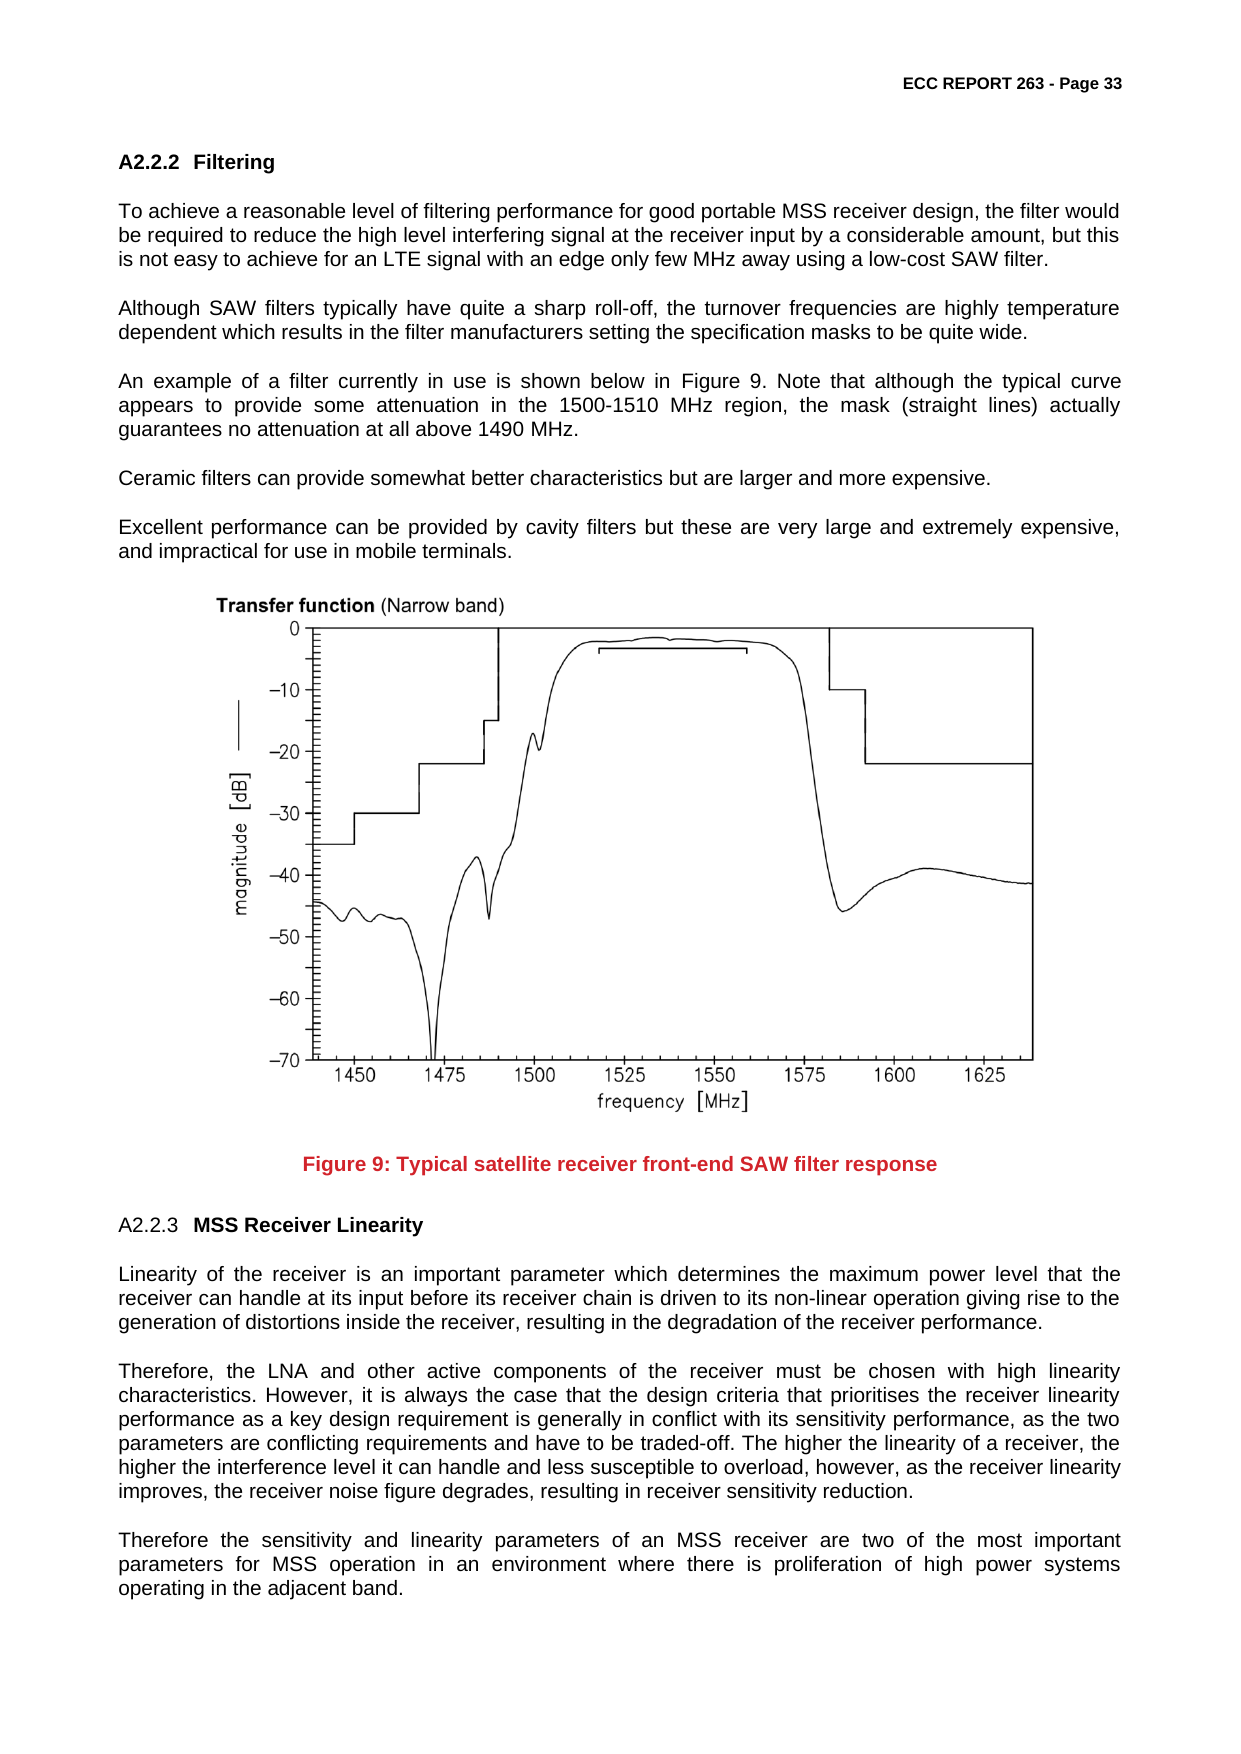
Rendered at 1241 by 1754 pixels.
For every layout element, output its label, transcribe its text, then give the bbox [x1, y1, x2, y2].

picture [191, 587, 1049, 1127]
text To achieve a reasonable level of filtering performance for good portable MSS receiver design, the filter would be required to reduce the high level interfering signal at the receiver input by a considerable amount, but this is not easy to achieve for an LTE signal with an edge only few MHz away using a low-cost SAW filter. [118, 199, 1122, 271]
text Therefore the sensitivity and linearity parameters of an MSS receiver are two of the most important parameters for MSS operation in an environment where there is proliferation of high power systems operating in the adjacent band. [118, 1528, 1122, 1600]
text Ceramic filters can provide somewhat better characteristics but are larger and more expensive. [118, 466, 1122, 489]
subtitle Filtering [118, 150, 1122, 174]
subtitle MSS Receiver Linearity [118, 1213, 1122, 1237]
text Linearity of the receiver is an important parameter which determines the maximum power level that the receiver can handle at its input before its receiver chain is driven to its non-linear operation giving rise to the generation of distortions inside the receiver, resulting in the degradation of the receiver performance. [118, 1262, 1122, 1334]
text An example of a filter currently in use is shown below in Figure 9. Note that although the typical curve appears to provide some attenuation in the 1500-1510 MHz region, the mask (straight lines) actually guarantees no attenuation at all above 1490 MHz. [118, 369, 1122, 441]
text Although SAW filters typically have quite a sharp roll-off, the turnover frequencies are highly temperature dependent which results in the filter manufacturers setting the specification masks to be quite wide. [118, 296, 1122, 344]
text Excellent performance can be provided by cavity filters but these are very large and extremely expensive, and impractical for use in mobile terminals. [118, 514, 1122, 562]
text Therefore, the LNA and other active components of the receiver must be chosen with high linearity characteristics. However, it is always the case that the design criteria that prioritises the receiver linearity performance as a key design requirement is generally in conflict with its sensitivity performance, as the two parameters are conflicting requirements and have to be traded-off. The higher the linearity of a receiver, the higher the interference level it can handle and less susceptible to overload, however, as the receiver linearity improves, the receiver noise figure degrades, resulting in receiver sensitivity reduction. [118, 1359, 1122, 1503]
text Figure 9: Typical satellite receiver front-end SAW filter response [118, 1152, 1122, 1176]
